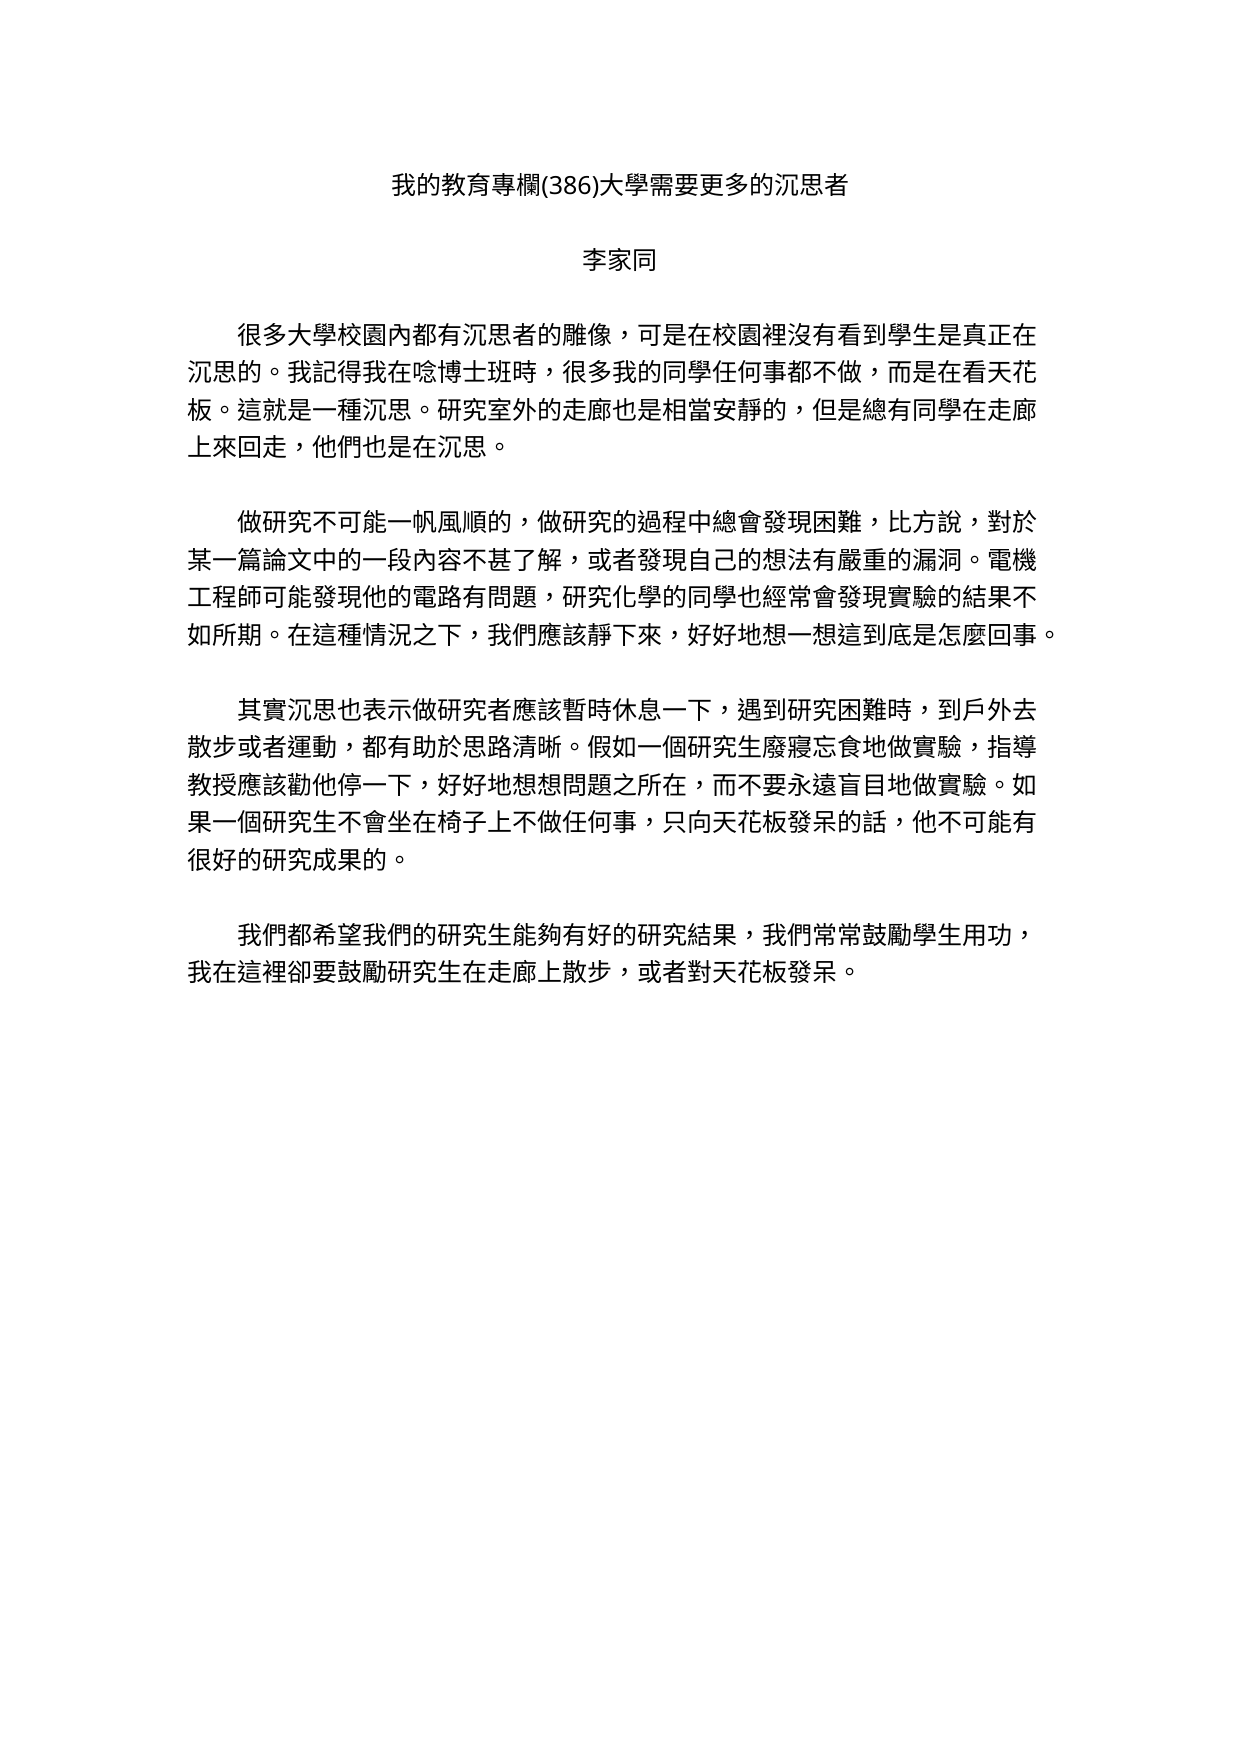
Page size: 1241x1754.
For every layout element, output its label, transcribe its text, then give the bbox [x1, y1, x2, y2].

text 很多大學校園內都有沉思者的雕像，可是在校園裡沒有看到學生是真正在沉思的。我記得我在唸博士班時，很多我的同學任何事都不做，而是在看天花板。這就是一種沉思。研究室外的走廊也是相當安靜的，但是總有同學在走廊上來回走，他們也是在沉思。 [187, 314, 1053, 464]
text 做研究不可能一帆風順的，做研究的過程中總會發現困難，比方說，對於某一篇論文中的一段內容不甚了解，或者發現自己的想法有嚴重的漏洞。電機工程師可能發現他的電路有問題，研究化學的同學也經常會發現實驗的結果不如所期。在這種情況之下，我們應該靜下來，好好地想一想這到底是怎麼回事。 [187, 502, 1053, 652]
text 李家同 [187, 239, 1053, 277]
text 我的教育專欄(386)大學需要更多的沉思者 [187, 164, 1053, 202]
text 其實沉思也表示做研究者應該暫時休息一下，遇到研究困難時，到戶外去散步或者運動，都有助於思路清晰。假如一個研究生廢寢忘食地做實驗，指導教授應該勸他停一下，好好地想想問題之所在，而不要永遠盲目地做實驗。如果一個研究生不會坐在椅子上不做任何事，只向天花板發呆的話，他不可能有很好的研究成果的。 [187, 689, 1053, 877]
text 我們都希望我們的研究生能夠有好的研究結果，我們常常鼓勵學生用功，我在這裡卻要鼓勵研究生在走廊上散步，或者對天花板發呆。 [187, 914, 1053, 989]
